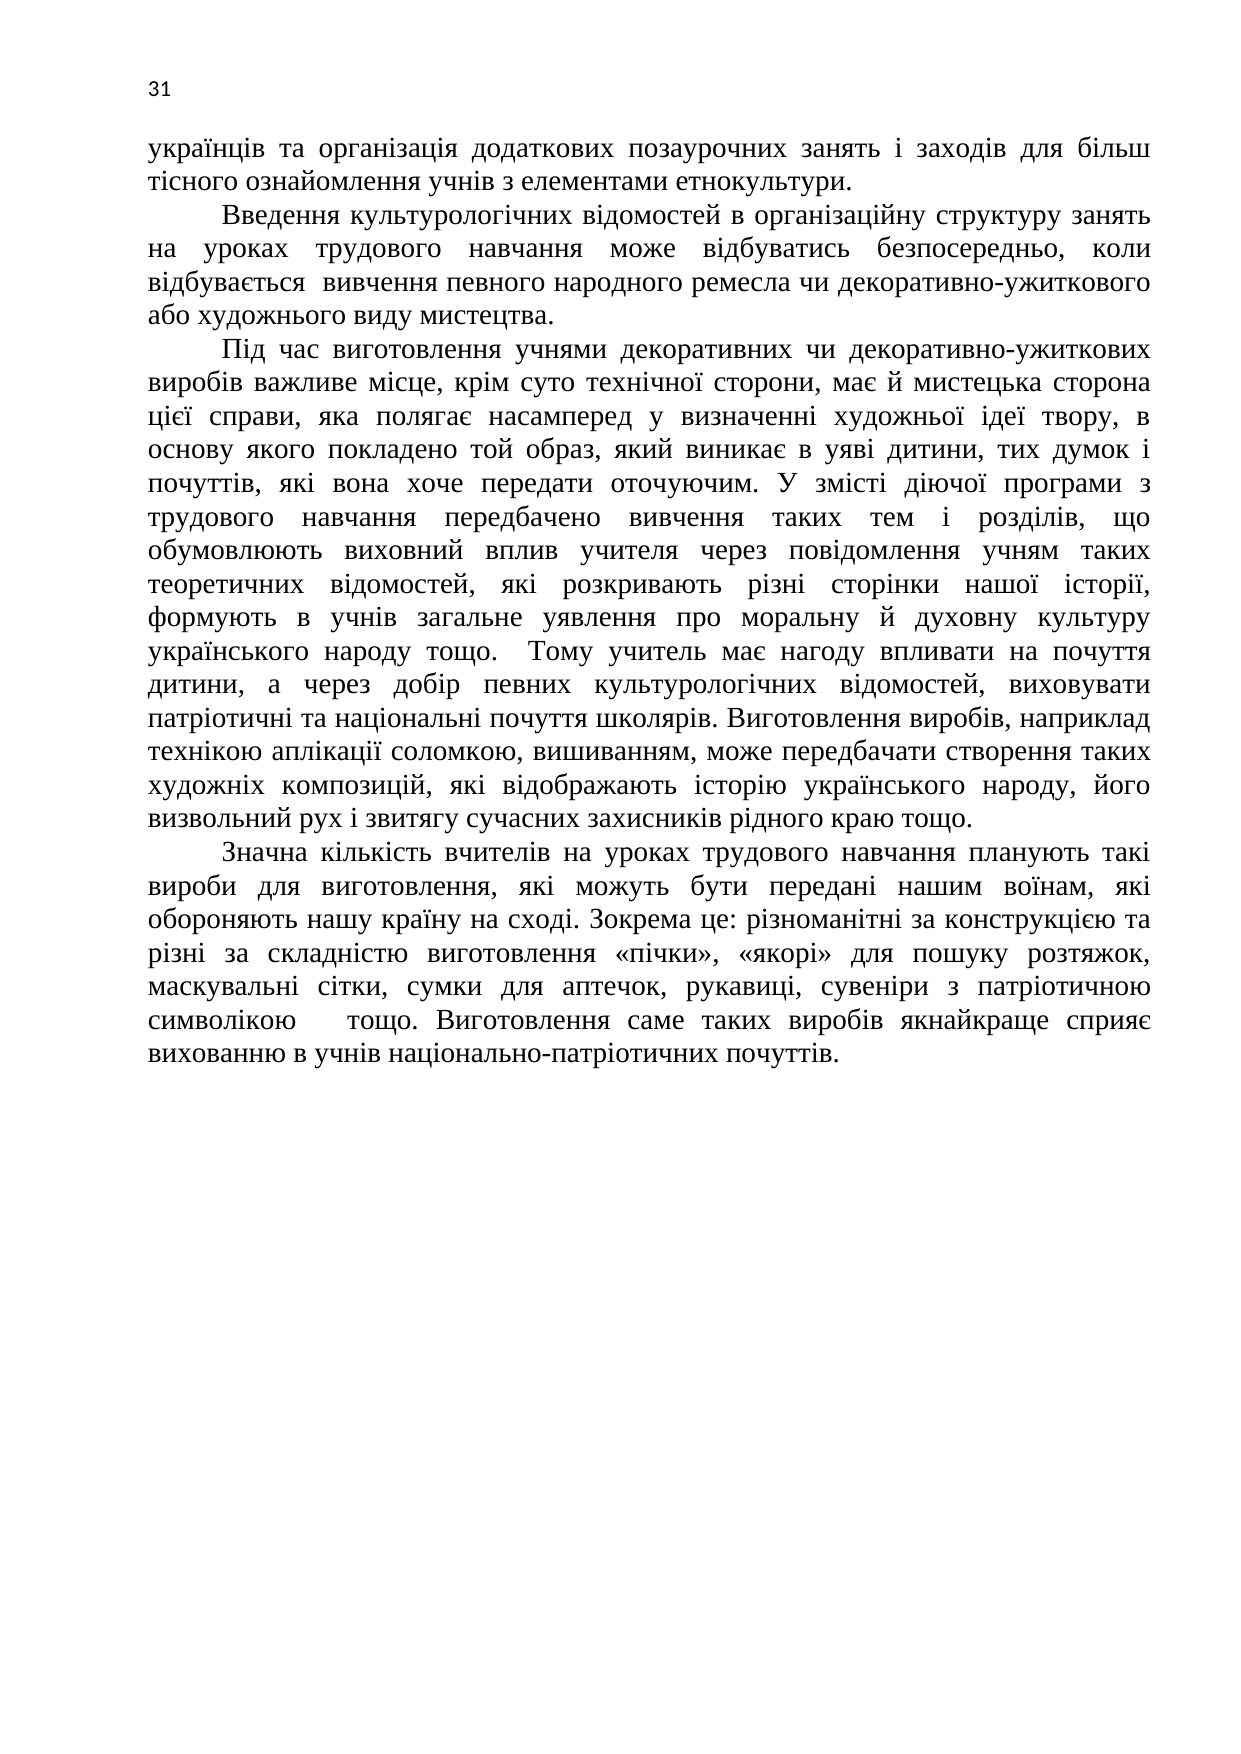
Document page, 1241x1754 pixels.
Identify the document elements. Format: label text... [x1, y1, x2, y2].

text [148, 130, 1152, 197]
text Під час виготовлення учнями декоративних чи декоративно-ужиткових виробів важливе місце, крім суто технічної сторони, має й мистецька сторона цієї справи, яка полягає насамперед у визначенні художньої ідеї твору, в основу якого покладено той образ, який виникає в уяві дитини, тих думок і почуттів, які вона хоче передати оточуючим. У змісті діючої програми з трудового навчання передбачено вивчення таких тем і розділів, що обумовлюють виховний вплив учителя через повідомлення учням таких теоретичних відомостей, які розкривають різні сторінки нашої історії, формують в учнів загальне уявлення про моральну й духовну культуру українського народу тощо. Тому учитель має нагоду впливати на почуття дитини, а через добір певних культурологічних відомостей, виховувати патріотичні та національні почуття школярів. Виготовлення виробів, наприклад технікою аплікації соломкою, вишиванням, може передбачати створення таких художніх композицій, які відображають історію українського народу, його визвольний рух і звитягу сучасних захисників рідного краю тощо. [148, 331, 1152, 834]
text Введення культурологічних відомостей в організаційну структуру занять на уроках трудового навчання може відбуватись безпосередньо, коли відбувається вивчення певного народного ремесла чи декоративно-ужиткового або художнього виду мистецтва. [148, 197, 1152, 331]
text Значна кількість вчителів на уроках трудового навчання планують такі вироби для виготовлення, які можуть бути передані нашим воїнам, які обороняють нашу країну на сході. Зокрема це: різноманітні за конструкцією та різні за складністю виготовлення «пічки», «якорі» для пошуку розтяжок, маскувальні сітки, сумки для аптечок, рукавиці, сувеніри з патріотичною символікою тощо. Виготовлення саме таких виробів якнайкраще сприяє вихованню в учнів національно-патріотичних почуттів. [148, 834, 1152, 1069]
